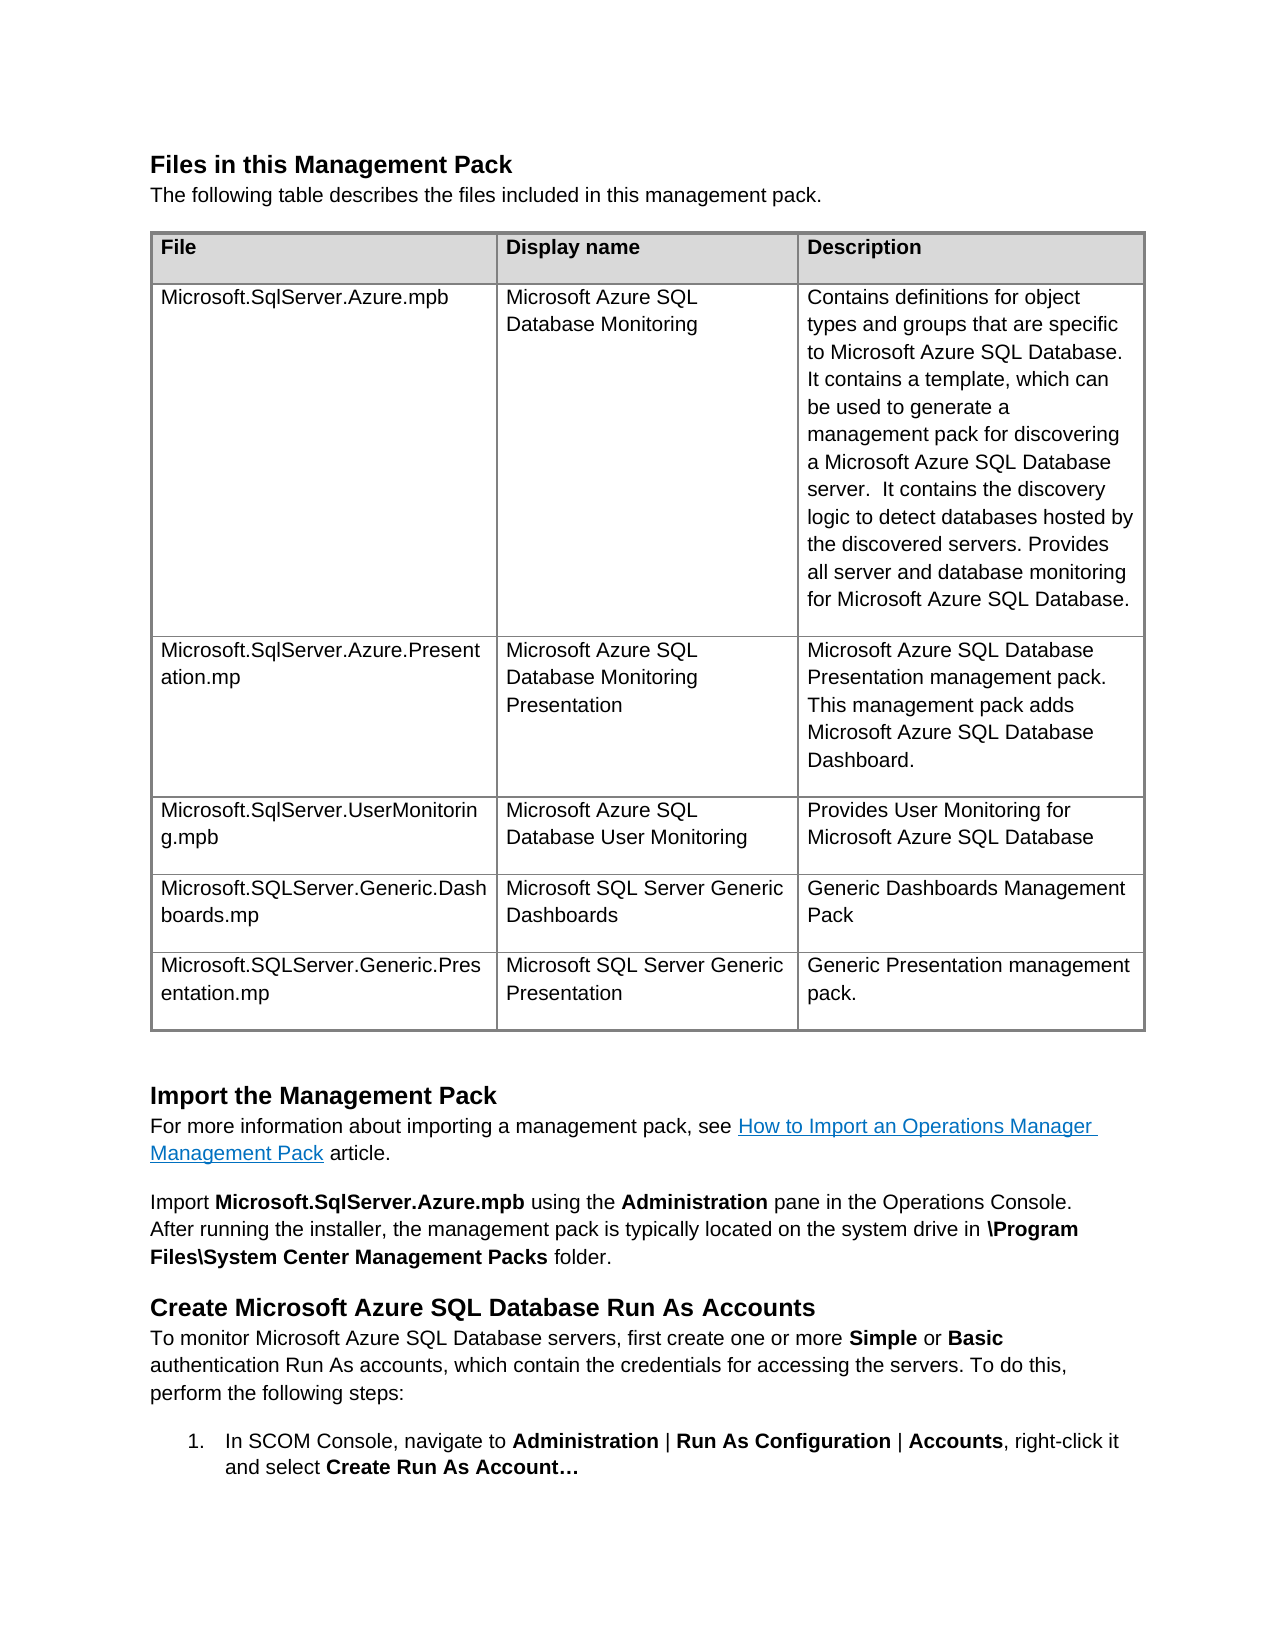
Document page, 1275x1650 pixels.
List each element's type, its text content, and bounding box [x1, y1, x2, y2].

text Import Microsoft.SqlServer.Azure.mpb using the Administration pane in the Operations Console. After running the installer, the management pack is typically located on the system drive in \Program Files\System Center Management Packs folder. [150, 1189, 1125, 1268]
table_cell Microsoft.SQLServer.Generic.Dashboards.mp [153, 875, 496, 951]
table_cell Microsoft.SqlServer.UserMonitoring.mpb [153, 798, 496, 874]
table_header File [153, 235, 496, 283]
subtitle Create Microsoft Azure SQL Database Run As Accounts [150, 1293, 1125, 1322]
table_cell Microsoft.SqlServer.Azure.mpb [153, 285, 496, 636]
table_cell Contains definitions for object types and groups that are specific to Microsoft Azure SQL Database. It contains a template, which can be used to generate a management pack for discovering a Microsoft Azure SQL Database server. It contains the discovery logic to detect databases hosted by the discovered servers. Provides all server and database monitoring for Microsoft Azure SQL Database. [799, 285, 1143, 636]
table_header Description [799, 235, 1143, 283]
subtitle Files in this Management Pack [150, 150, 1125, 179]
table_cell Microsoft.SqlServer.Azure.Presentation.mp [153, 637, 496, 796]
text To monitor Microsoft Azure SQL Database servers, first create one or more Simple or Basic authentication Run As accounts, which contain the credentials for accessing the servers. To do this, perform the following steps: [150, 1326, 1125, 1405]
list In SCOM Console, navigate to Administration | Run As Configuration | Accounts, right-click it and select Create Run As Account… [187, 1429, 1125, 1479]
text The following table describes the files included in this management pack. [150, 183, 1125, 207]
subtitle Import the Management Pack [150, 1081, 1125, 1109]
table_cell Microsoft Azure SQL Database User Monitoring [498, 798, 797, 874]
table_cell Generic Dashboards Management Pack [799, 875, 1143, 951]
table_cell Provides User Monitoring for Microsoft Azure SQL Database [799, 798, 1143, 874]
table_cell Microsoft Azure SQL Database Monitoring Presentation [498, 637, 797, 796]
text For more information about importing a management pack, see How to Import an Operations Manager Management Pack article. [150, 1114, 1125, 1165]
table_cell Microsoft SQL Server Generic Dashboards [498, 875, 797, 951]
table_cell Microsoft SQL Server Generic Presentation [498, 953, 797, 1029]
table_cell Microsoft.SQLServer.Generic.Presentation.mp [153, 953, 496, 1029]
table_cell Microsoft Azure SQL Database Presentation management pack. This management pack adds Microsoft Azure SQL Database Dashboard. [799, 637, 1143, 796]
table_cell Microsoft Azure SQL Database Monitoring [498, 285, 797, 636]
table_header Display name [498, 235, 797, 283]
table_cell Generic Presentation management pack. [799, 953, 1143, 1029]
